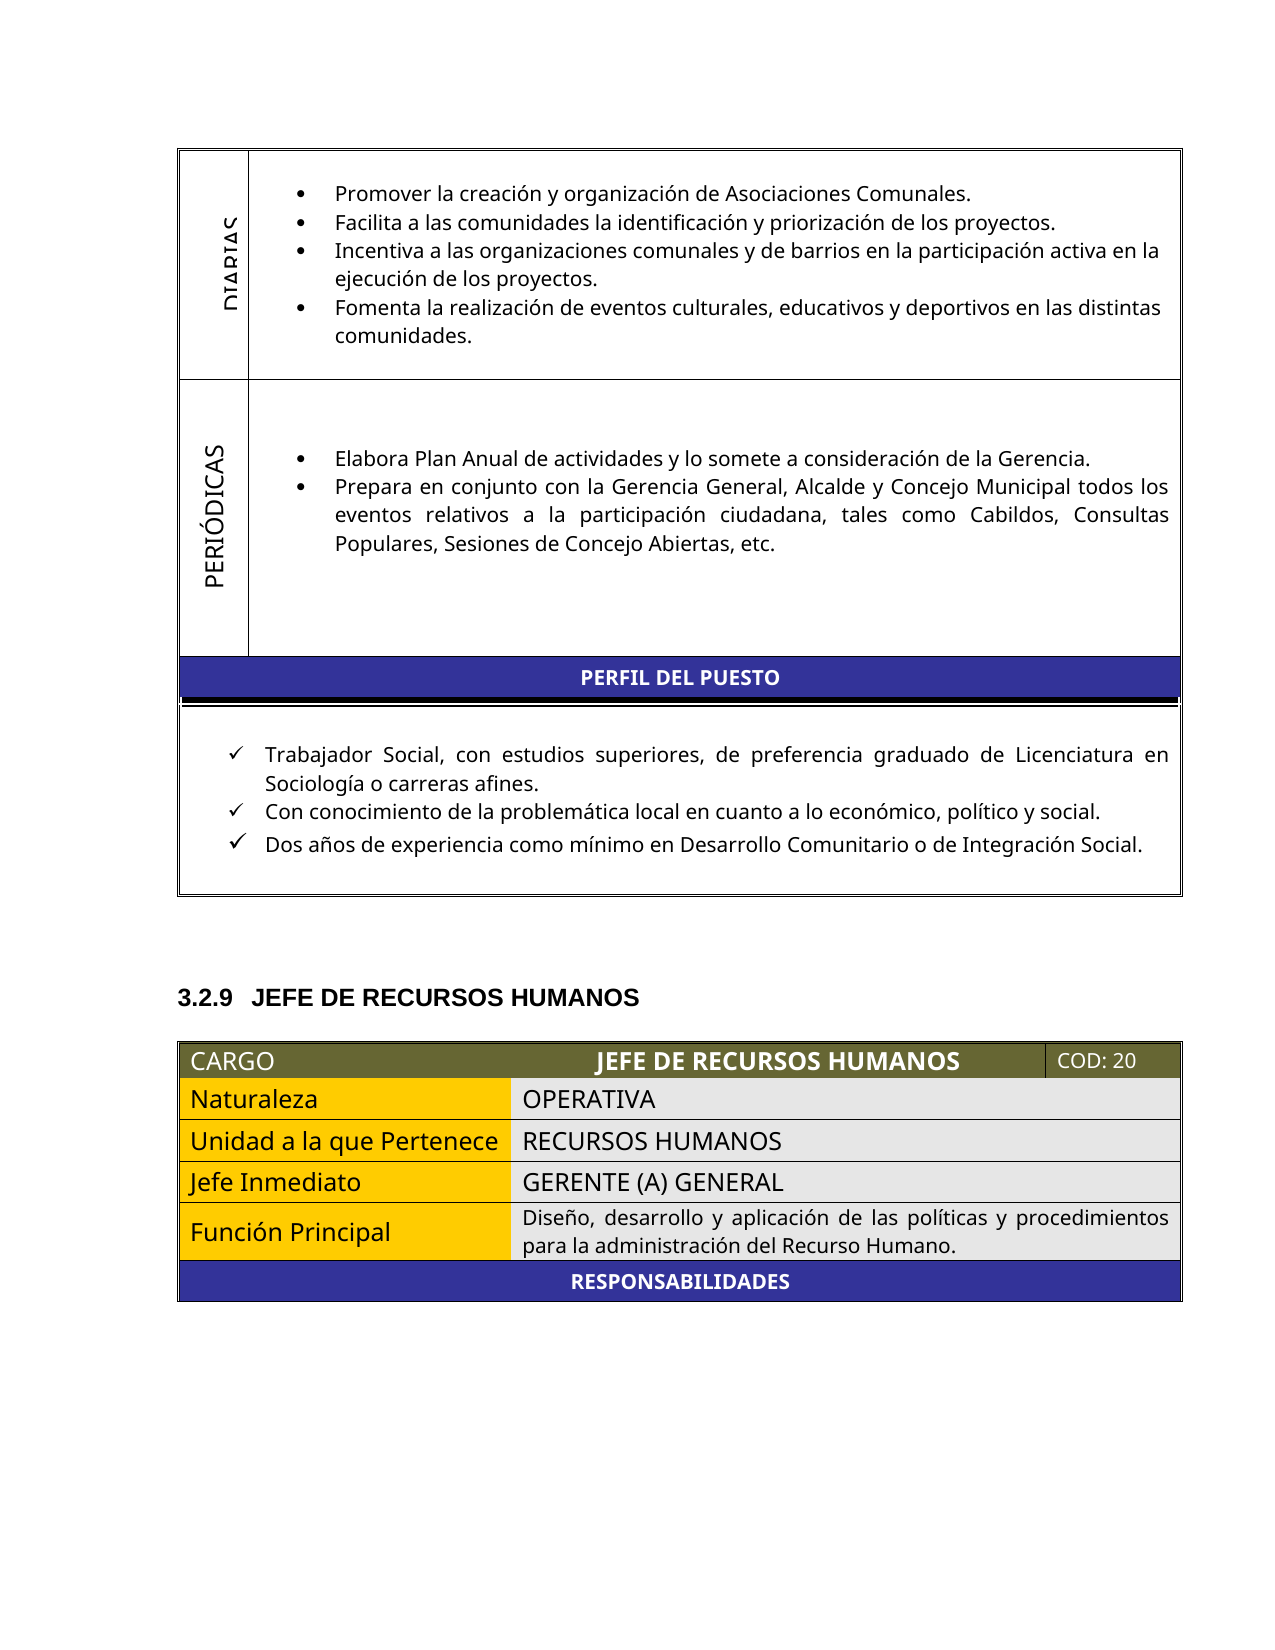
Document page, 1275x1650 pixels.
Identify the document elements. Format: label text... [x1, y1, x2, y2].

table_cell PERIÓDICAS [180, 380, 248, 656]
table_cell Naturaleza [180, 1078, 511, 1119]
table_header JEFE DE RECURSOS HUMANOS [511, 1044, 1045, 1078]
table_header CARGO [180, 1044, 511, 1078]
table_cell Promover la creación y organización de Asociaciones Comunales. Facilita a las comunidades la identificación y priorización de los proyectos. Incentiva a las organizaciones comunales y de barrios en la participación activa en la ejecución de los proyectos. Fomenta la realización de eventos culturales, educativos y deportivos en las distintas comunidades. [249, 151, 1180, 378]
subtitle 3.2.9 JEFE DE RECURSOS HUMANOS [177, 983, 1098, 1012]
table_cell PERFIL DEL PUESTO [180, 657, 1180, 697]
table_cell Unidad a la que Pertenece [180, 1120, 511, 1161]
table_cell Función Principal [180, 1203, 511, 1260]
table_cell Diseño, desarrollo y aplicación de las políticas y procedimientos para la administración del Recurso Humano. [511, 1203, 1180, 1260]
table_header COD: 20 [1046, 1044, 1180, 1078]
table_cell Elabora Plan Anual de actividades y lo somete a consideración de la Gerencia. Prepara en conjunto con , Alcalde y Concejo Municipal todos los eventos relativos a la participación ciudadana, tales como Cabildos, Consultas Populares, Sesiones de Concejo Abiertas, etc. [249, 380, 1180, 656]
table_cell Trabajador Social, con estudios superiores, de preferencia graduado de Licenciatura en Sociología o carreras afines. Con conocimiento de la problemática local en cuanto a lo económico, político y social. Dos años de experiencia como mínimo en Desarrollo Comunitario o de Integración Social. [179, 697, 1181, 894]
table_cell OPERATIVA [511, 1078, 1180, 1119]
table_cell Jefe Inmediato [180, 1162, 511, 1202]
table_cell DIARIAS [180, 151, 248, 378]
table_cell RESPONSABILIDADES [180, 1261, 1180, 1301]
table_cell RECURSOS HUMANOS [511, 1120, 1180, 1161]
table_cell GERENTE (A) GENERAL [511, 1162, 1180, 1202]
